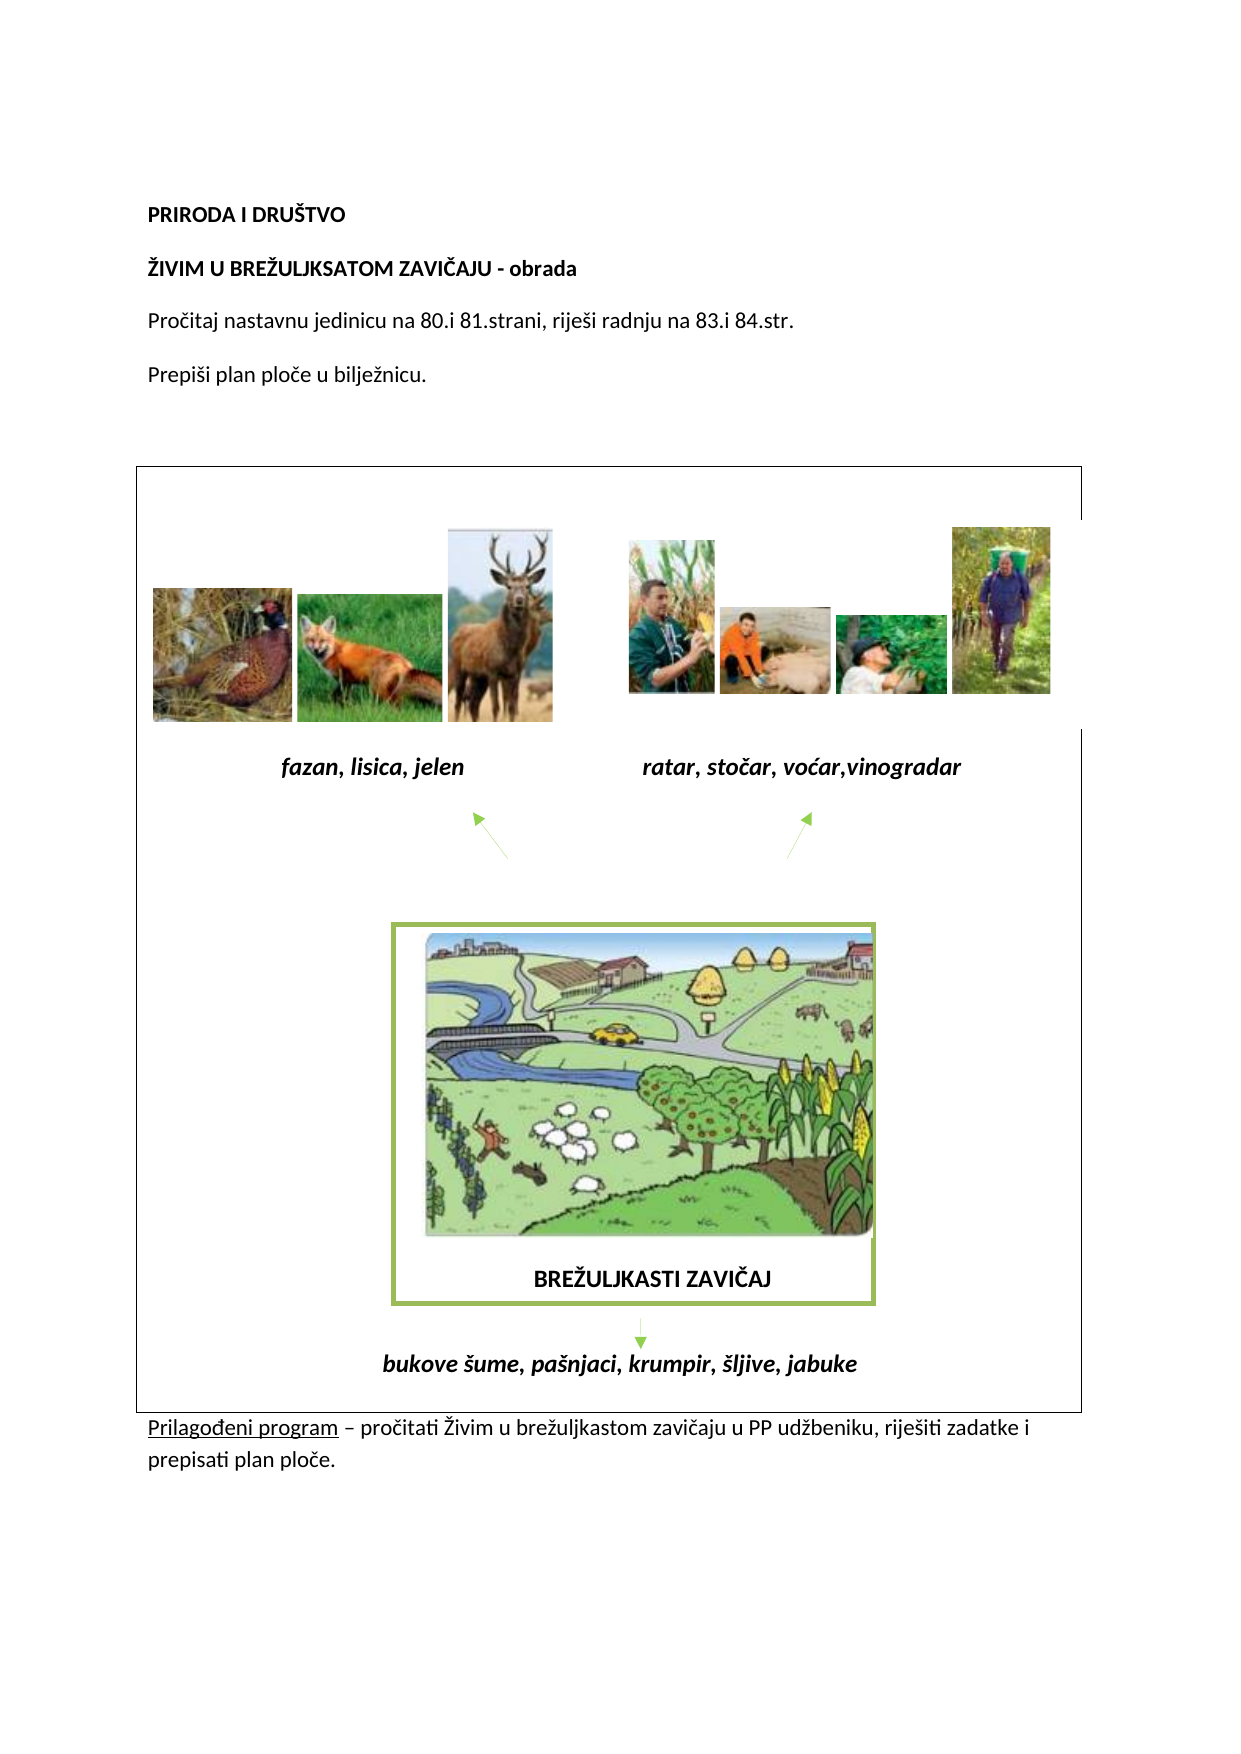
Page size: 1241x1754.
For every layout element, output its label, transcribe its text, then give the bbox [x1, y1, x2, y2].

table_header [137, 467, 1081, 1412]
picture [952, 527, 1051, 694]
text Pročitaj nastavnu jedinicu na 80.i 81.strani, riješi radnju na 83.i 84.str. [148, 307, 1093, 335]
picture [719, 607, 831, 694]
text Prepiši plan ploče u bilježnicu. [148, 360, 1093, 388]
text PRIRODA I DRUŠTVO [148, 201, 1093, 229]
text Prilagođeni program – pročitati Živim u brežuljkastom zavičaju u PP udžbeniku, riješiti zadatke i prepisati plan ploče. [148, 1413, 1093, 1473]
picture [836, 615, 947, 694]
picture [447, 527, 553, 722]
picture [628, 540, 715, 694]
picture [421, 933, 873, 1238]
text ŽIVIM U BREŽULJKSATOM ZAVIČAJU - obrada [148, 254, 1093, 282]
picture [153, 588, 293, 722]
picture [297, 594, 443, 722]
